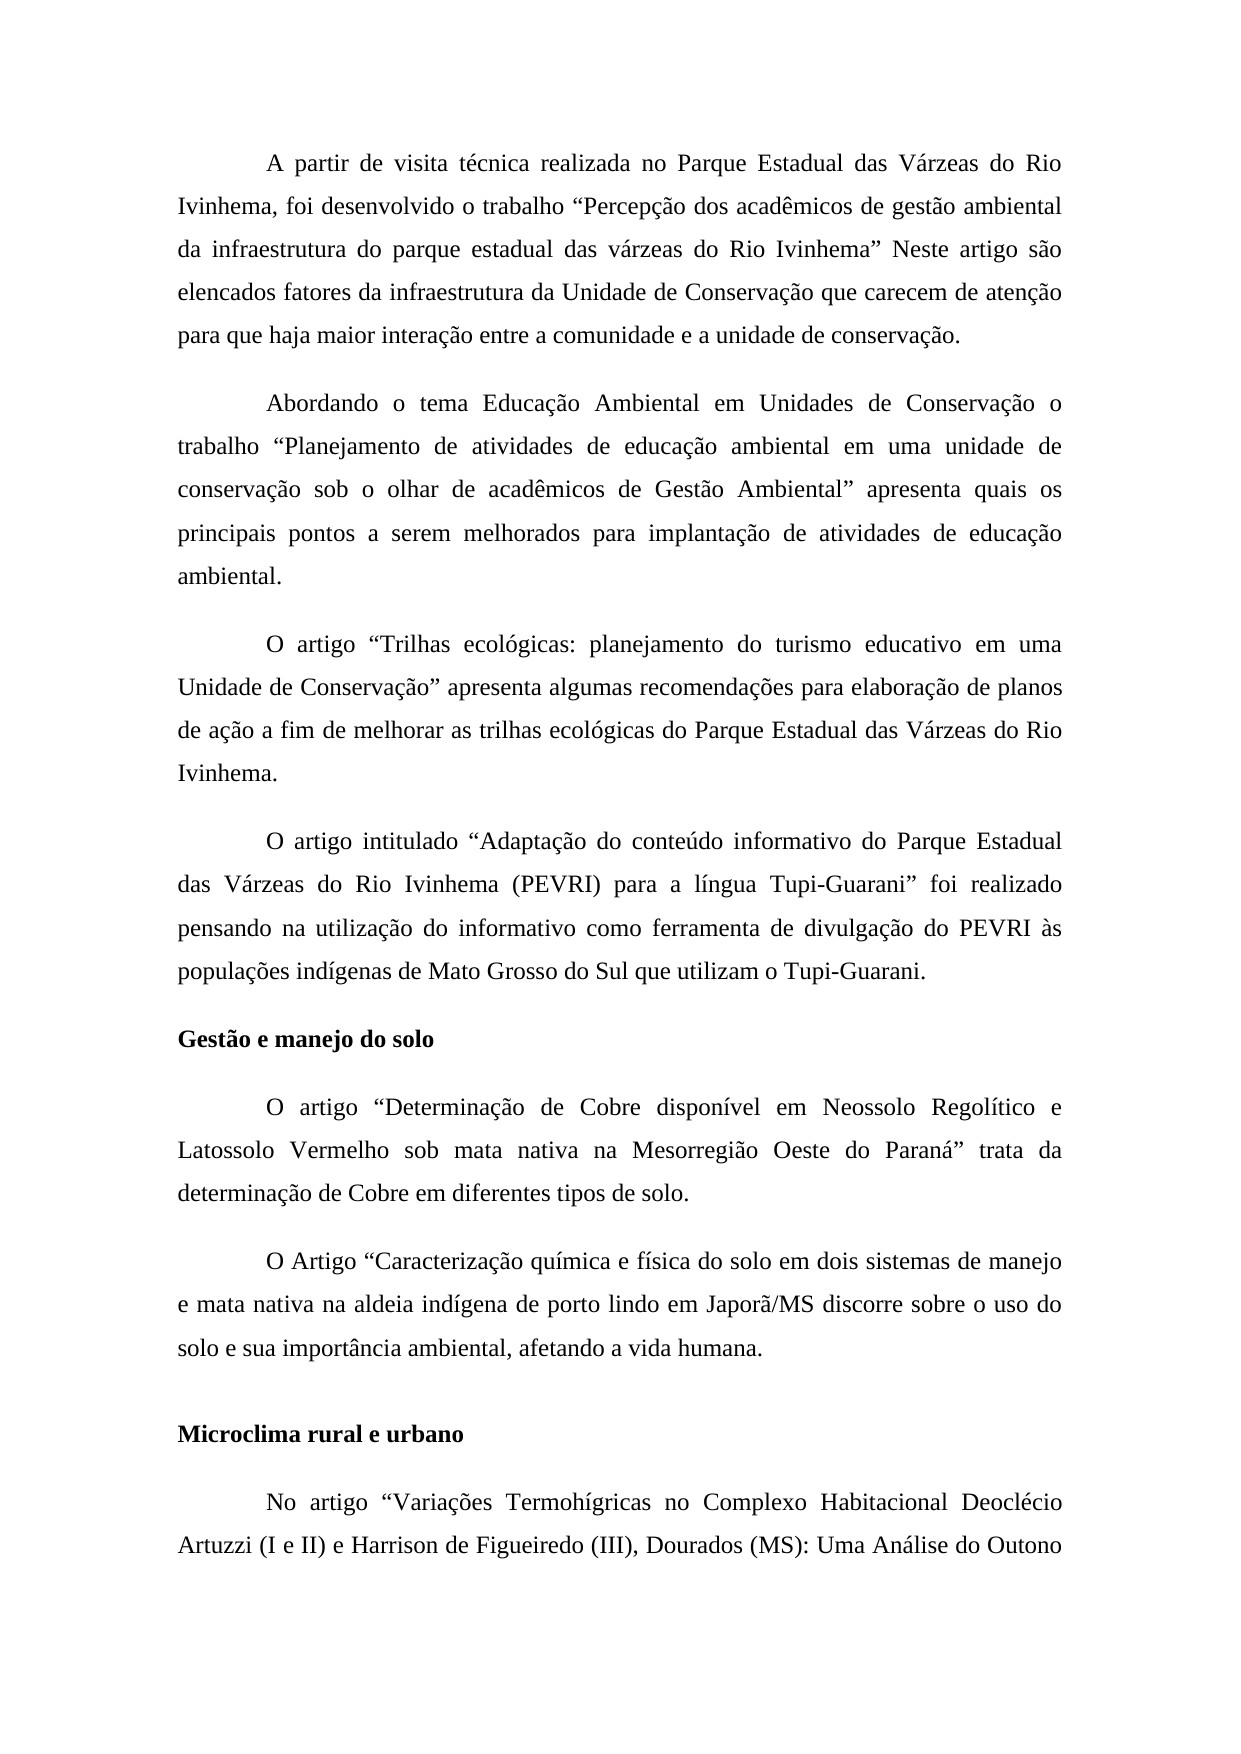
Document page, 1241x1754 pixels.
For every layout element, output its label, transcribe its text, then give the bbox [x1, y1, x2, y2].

text O artigo intitulado “Adaptação do conteúdo informativo do Parque Estadual das Várzeas do Rio Ivinhema (PEVRI) para a língua Tupi-Guarani” foi realizado pensando na utilização do informativo como ferramenta de divulgação do PEVRI às populações indígenas de Mato Grosso do Sul que utilizam o Tupi-Guarani. [177, 826, 1063, 984]
text O artigo “Determinação de Cobre disponível em Neossolo Regolítico e Latossolo Vermelho sob mata nativa na Mesorregião Oeste do Paraná” trata da determinação de Cobre em diferentes tipos de solo. [177, 1092, 1063, 1207]
text Gestão e manejo do solo [177, 1024, 1063, 1053]
text Microclima rural e urbano [177, 1419, 1063, 1448]
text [177, 1487, 1063, 1559]
text Abordando o tema Educação Ambiental em Unidades de Conservação o trabalho “Planejamento de atividades de educação ambiental em uma unidade de conservação sob o olhar de acadêmicos de Gestão Ambiental” apresenta quais os principais pontos a serem melhorados para implantação de atividades de educação ambiental. [177, 388, 1063, 589]
text O artigo “Trilhas ecológicas: planejamento do turismo educativo em uma Unidade de Conservação” apresenta algumas recomendações para elaboração de planos de ação a fim de melhorar as trilhas ecológicas do Parque Estadual das Várzeas do Rio Ivinhema. [177, 629, 1063, 787]
text A partir de visita técnica realizada no Parque Estadual das Várzeas do Rio Ivinhema, foi desenvolvido o trabalho “Percepção dos acadêmicos de gestão ambiental da infraestrutura do parque estadual das várzeas do Rio Ivinhema” Neste artigo são elencados fatores da infraestrutura da Unidade de Conservação que carecem de atenção para que haja maior interação entre a comunidade e a unidade de conservação. [177, 148, 1063, 349]
text O Artigo “Caracterização química e física do solo em dois sistemas de manejo e mata nativa na aldeia indígena de porto lindo em Japorã/MS discorre sobre o uso do solo e sua importância ambiental, afetando a vida humana. [177, 1246, 1063, 1361]
